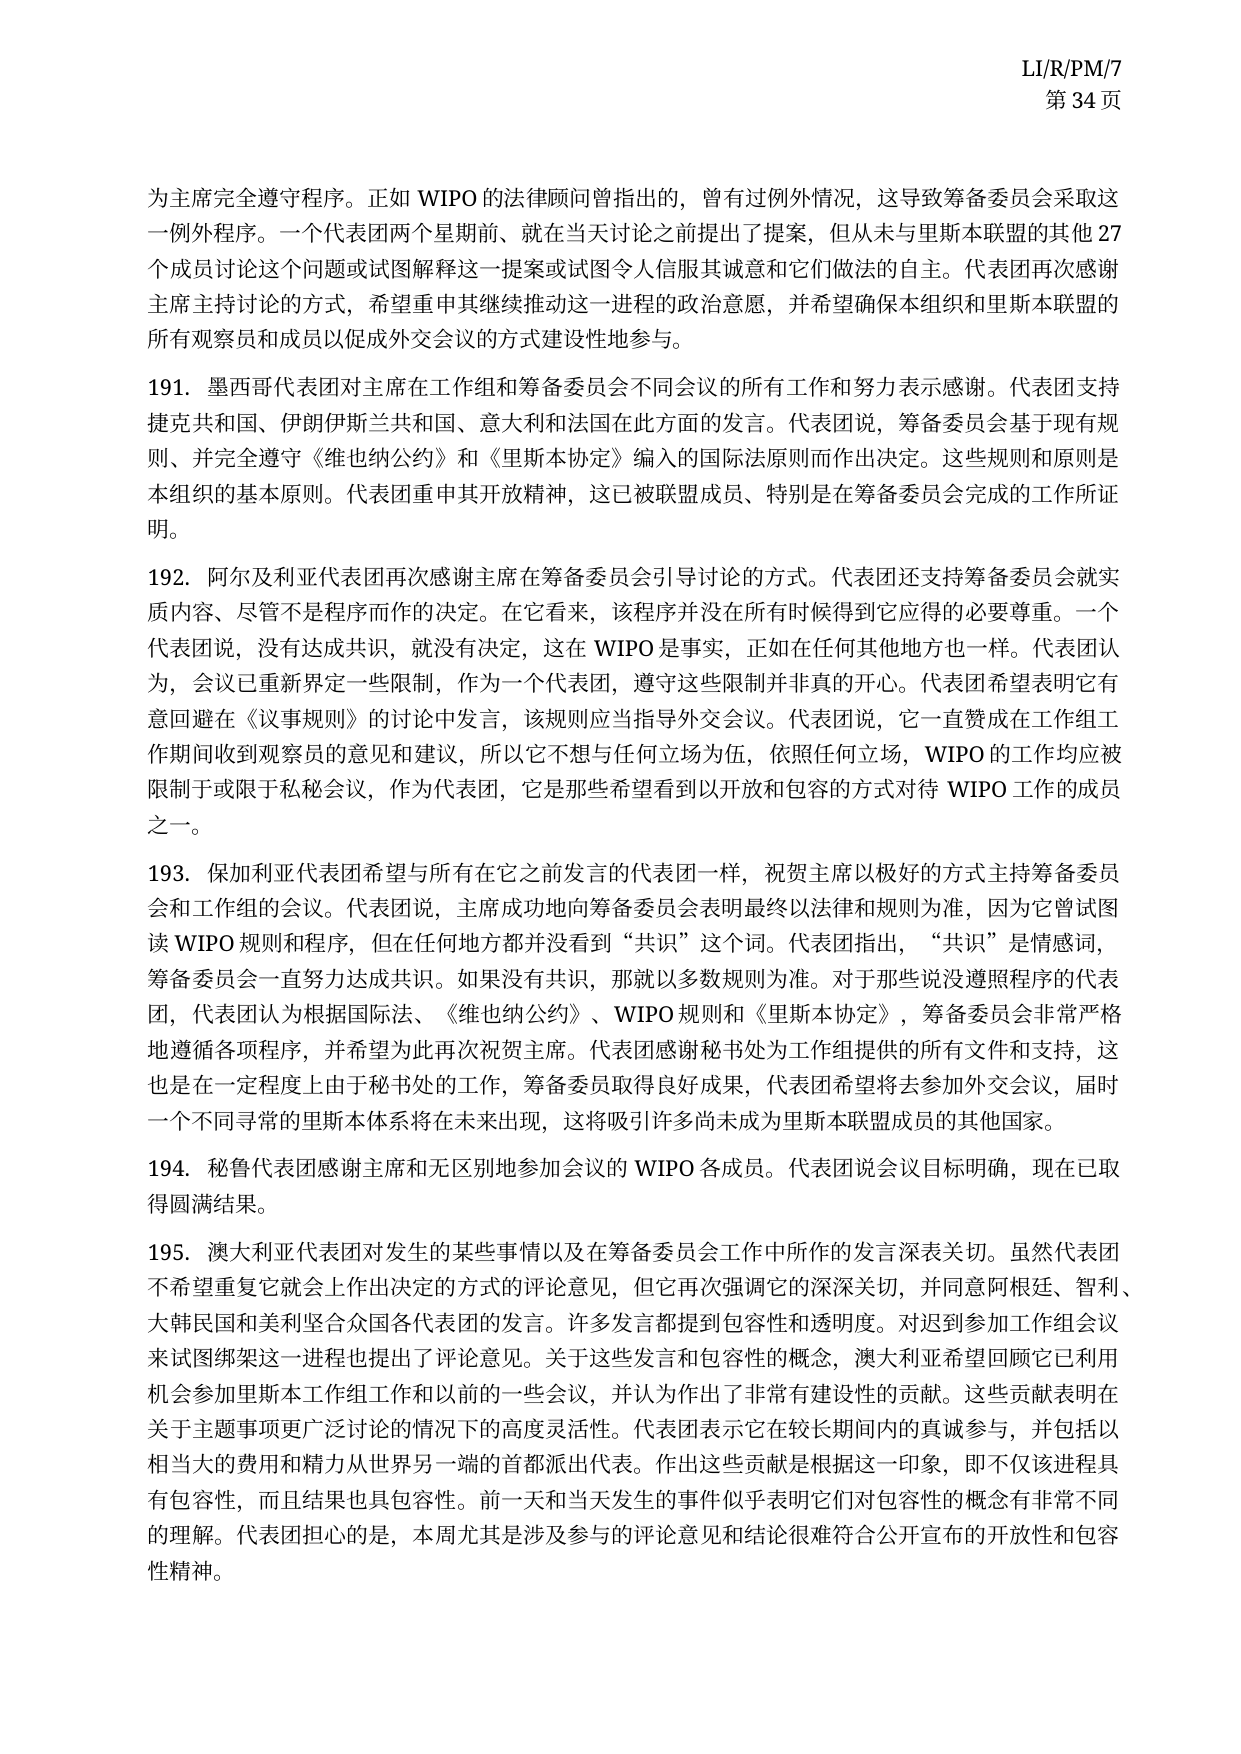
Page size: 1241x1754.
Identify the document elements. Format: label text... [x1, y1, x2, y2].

text . 墨西哥代表团对主席在工作组和筹备委员会不同会议的所有工作和努力表示感谢。代表团支持捷克共和国、伊朗伊斯兰共和国、意大利和法国在此方面的发言。代表团说，筹备委员会基于现有规则、并完全遵守《维也纳公约》和《里斯本协定》编入的国际法原则而作出决定。这些规则和原则是本组织的基本原则。代表团重申其开放精神，这已被联盟成员、特别是在筹备委员会完成的工作所证‍明。 [148, 367, 1122, 544]
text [148, 177, 1122, 354]
text . 秘鲁代表团感谢主席和无区别地参加会议的WIPO各成员。代表团说会议目标明确，现在已取得圆满结果。 [148, 1148, 1122, 1219]
text . 澳大利亚代表团对发生的某些事情以及在筹备委员会工作中所作的发言深表关切。虽然代表团不希望重复它就会上作出决定的方式的评论意见，但它再次强调它的深深关切，并同意阿根廷、智利、大韩民国和美利坚合众国各代表团的发言。许多发言都提到包容性和透明度。对迟到参加工作组会议来试图绑架这一进程也提出了评论意见。关于这些发言和包容性的概念，澳大利亚希望回顾它已利用机会参加里斯本工作组工作和以前的一些会议，并认为作出了非常有建设性的贡献。这些贡献表明在关于主题事项更广泛讨论的情况下的高度灵活性。代表团表示它在较长期间内的真诚参与，并包括以相当大的费用和精力从世界另一端的首都派出代表。作出这些贡献是根据这一印象，即不仅该进程具有包容性，而且结果也具包容性。前一天和当天发生的事件似乎表明它们对包容性的概念有非常不同的理解。代表团担心的是，本周尤其是涉及参与的评论意见和结论很难符合公开宣布的开放性和包容性精神。 [148, 1231, 1122, 1585]
text . 阿尔及利亚代表团再次感谢主席在筹备委员会引导讨论的方式。代表团还支持筹备委员会就实质内容、尽管不是程序而作的决定。在它看来，该程序并没在所有时候得到它应得的必要尊重。一个代表团说，没有达成共识，就没有决定，这在WIPO是事实，正如在任何其他地方也一样。代表团认为，会议已重新界定一些限制，作为一个代表团，遵守这些限制并非真的开心。代表团希望表明它有意回避在《议事规则》的讨论中发言，该规则应当指导外交会议。代表团说，它一直赞成在工作组工作期间收到观察员的意见和建议，所以它不想与任何立场为伍，依照任何立场，WIPO的工作均应被限制于或限于私秘会议，作为代表团，它是那些希望看到以开放和包容的方式对待WIPO工作的成员之‍一。 [148, 556, 1122, 839]
text . 保加利亚代表团希望与所有在它之前发言的代表团一样，祝贺主席以极好的方式主持筹备委员会和工作组的会议。代表团说，主席成功地向筹备委员会表明最终以法律和规则为准，因为它曾试图读WIPO规则和程序，但在任何地方都并没看到“共识”这个词。代表团指出，“共识”是情感词，筹备委员会一直努力达成共识。如果没有共识，那就以多数规则为准。对于那些说没遵照程序的代表团，代表团认为根据国际法、《维也纳公约》、WIPO规则和《里斯本协定》，筹备委员会非常严格地遵循各项程序，并希望为此再次祝贺主席。代表团感谢秘书处为工作组提供的所有文件和支持，这也是在一定程度上由于秘书处的工作，筹备委员取得良好成果，代表团希望将去参加外交会议，届时一个不同寻常的里斯本体系将在未来出现，这将吸引许多尚未成为里斯本联盟成员的其他国家。 [148, 852, 1122, 1135]
